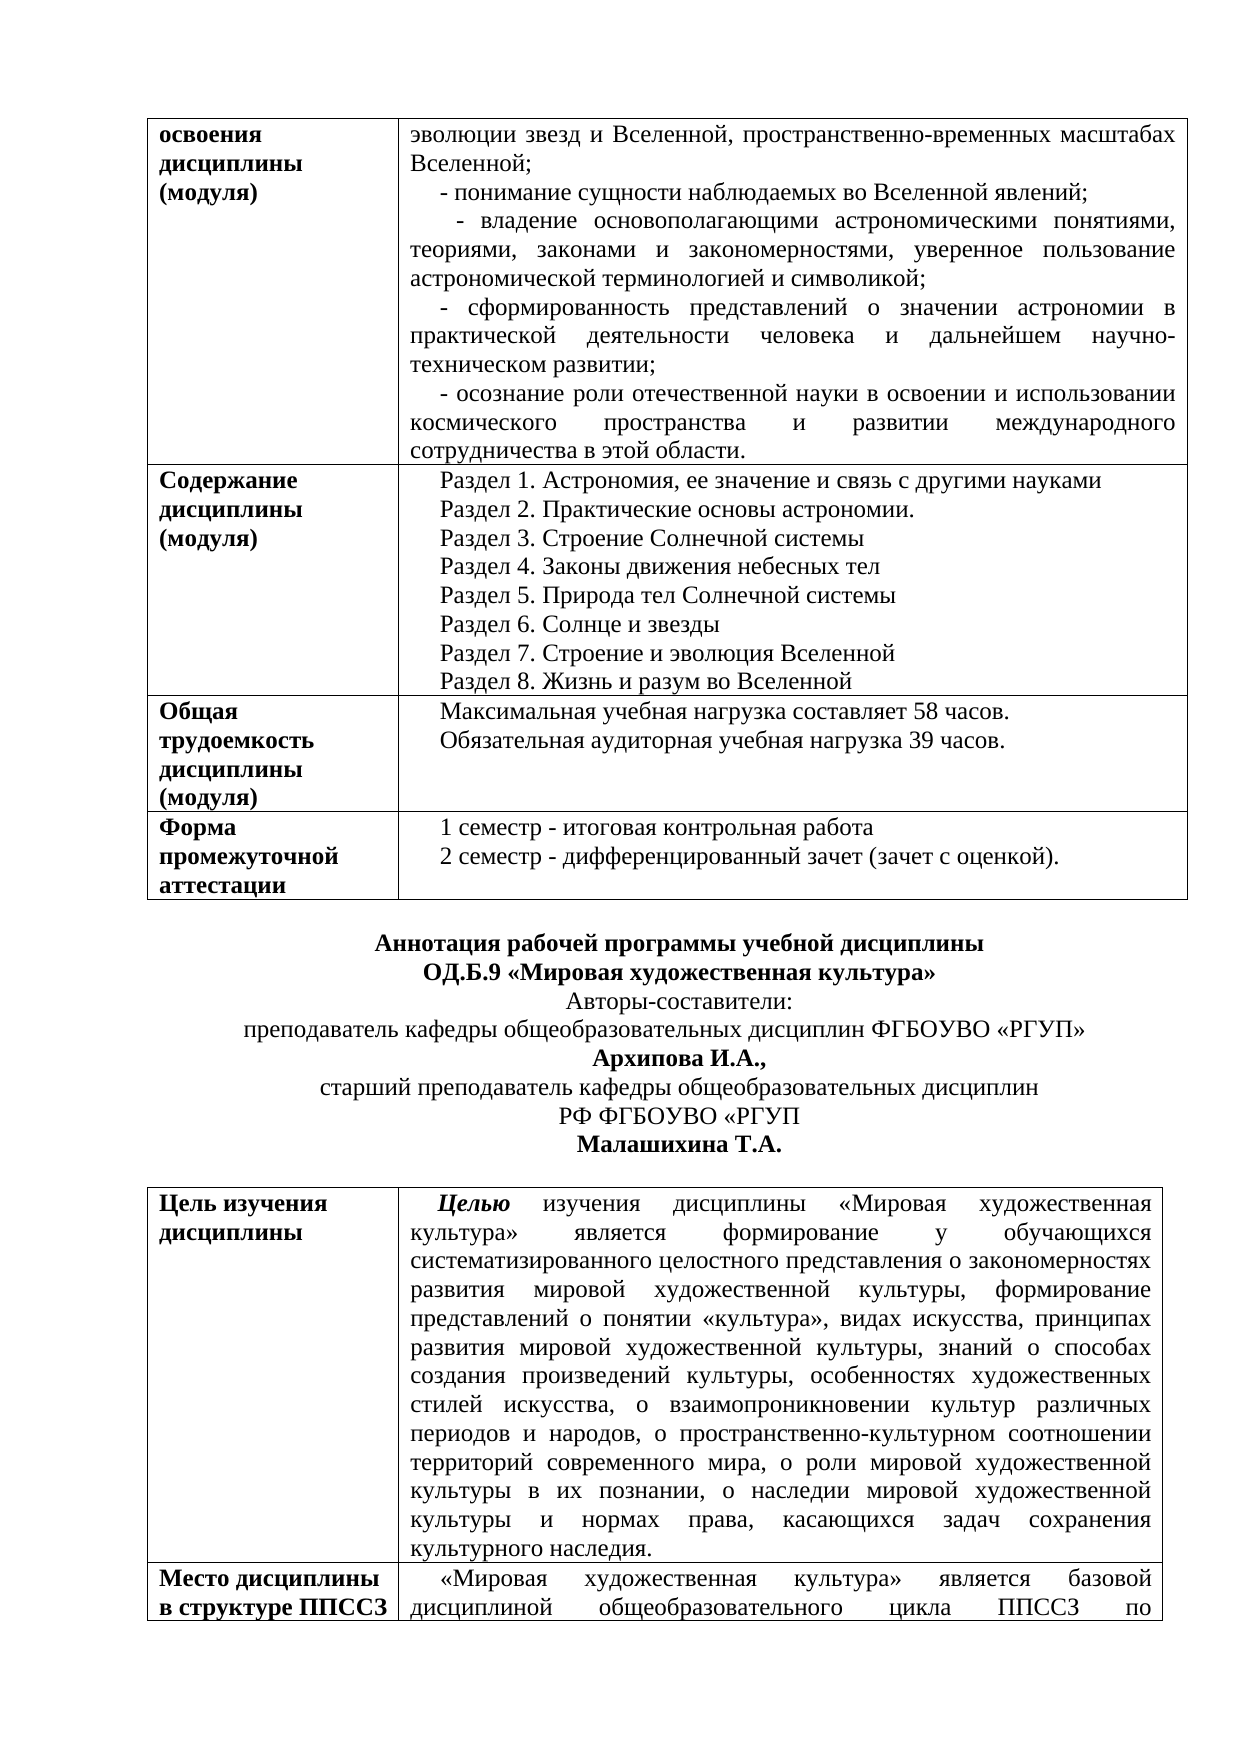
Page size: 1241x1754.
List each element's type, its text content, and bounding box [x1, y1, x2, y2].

table_cell Форма промежуточной аттестации [148, 812, 398, 898]
table_cell Максимальная учебная нагрузка составляет 58 часов. Обязательная аудиторная учебная нагрузка 39 часов. [399, 696, 1187, 811]
table_cell 1 семестр - итоговая контрольная работа 2 семестр - дифференцированный зачет (зачет с оценкой). [399, 812, 1187, 898]
text Аннотация рабочей программы учебной дисциплины [177, 928, 1152, 957]
text РФ ФГБОУВО «РГУП [177, 1101, 1152, 1129]
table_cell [148, 1563, 398, 1620]
table_header Целью изучения дисциплины «Мировая художественная культура» является формирование у обучающихся систематизированного целостного представления о закономерностях развития мировой художественной культуры, формирование представлений о понятии «культура», видах искусства, принципах развития мировой художественной культуры, знаний о способах создания произведений культуры, особенностях художественных стилей искусства, о взаимопроникновении культур различных периодов и народов, о пространственно-культурном соотношении территорий современного мира, о роли мировой художественной культуры в их познании, о наследии мировой художественной культуры и нормах права, касающихся задач сохранения культурного наследия. [399, 1188, 1162, 1562]
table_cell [399, 119, 1187, 464]
text Малашихина Т.А. [177, 1129, 1152, 1158]
table_cell Общая трудоемкость дисциплины (модуля) [148, 696, 398, 811]
text ОД.Б.9 «Мировая художественная культура» [177, 957, 1152, 986]
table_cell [399, 1563, 1162, 1620]
text старший преподаватель кафедры общеобразовательных дисциплин [177, 1072, 1152, 1101]
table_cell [148, 119, 398, 464]
text преподаватель кафедры общеобразовательных дисциплин ФГБОУВО «РГУП» [177, 1014, 1152, 1043]
table_cell Содержание дисциплины (модуля) [148, 465, 398, 695]
text Архипова И.А., [177, 1043, 1152, 1072]
table_cell Раздел 1. Астрономия, ее значение и связь с другими науками Раздел 2. Практические основы астрономии. Раздел 3. Строение Солнечной системы Раздел 4. Законы движения небесных тел Раздел 5. Природа тел Солнечной системы Раздел 6. Солнце и звезды Раздел 7. Строение и эволюция Вселенной Раздел 8. Жизнь и разум во Вселенной [399, 465, 1187, 695]
text Авторы-составители: [177, 986, 1152, 1014]
table_header Цель изучения дисциплины [148, 1188, 398, 1562]
